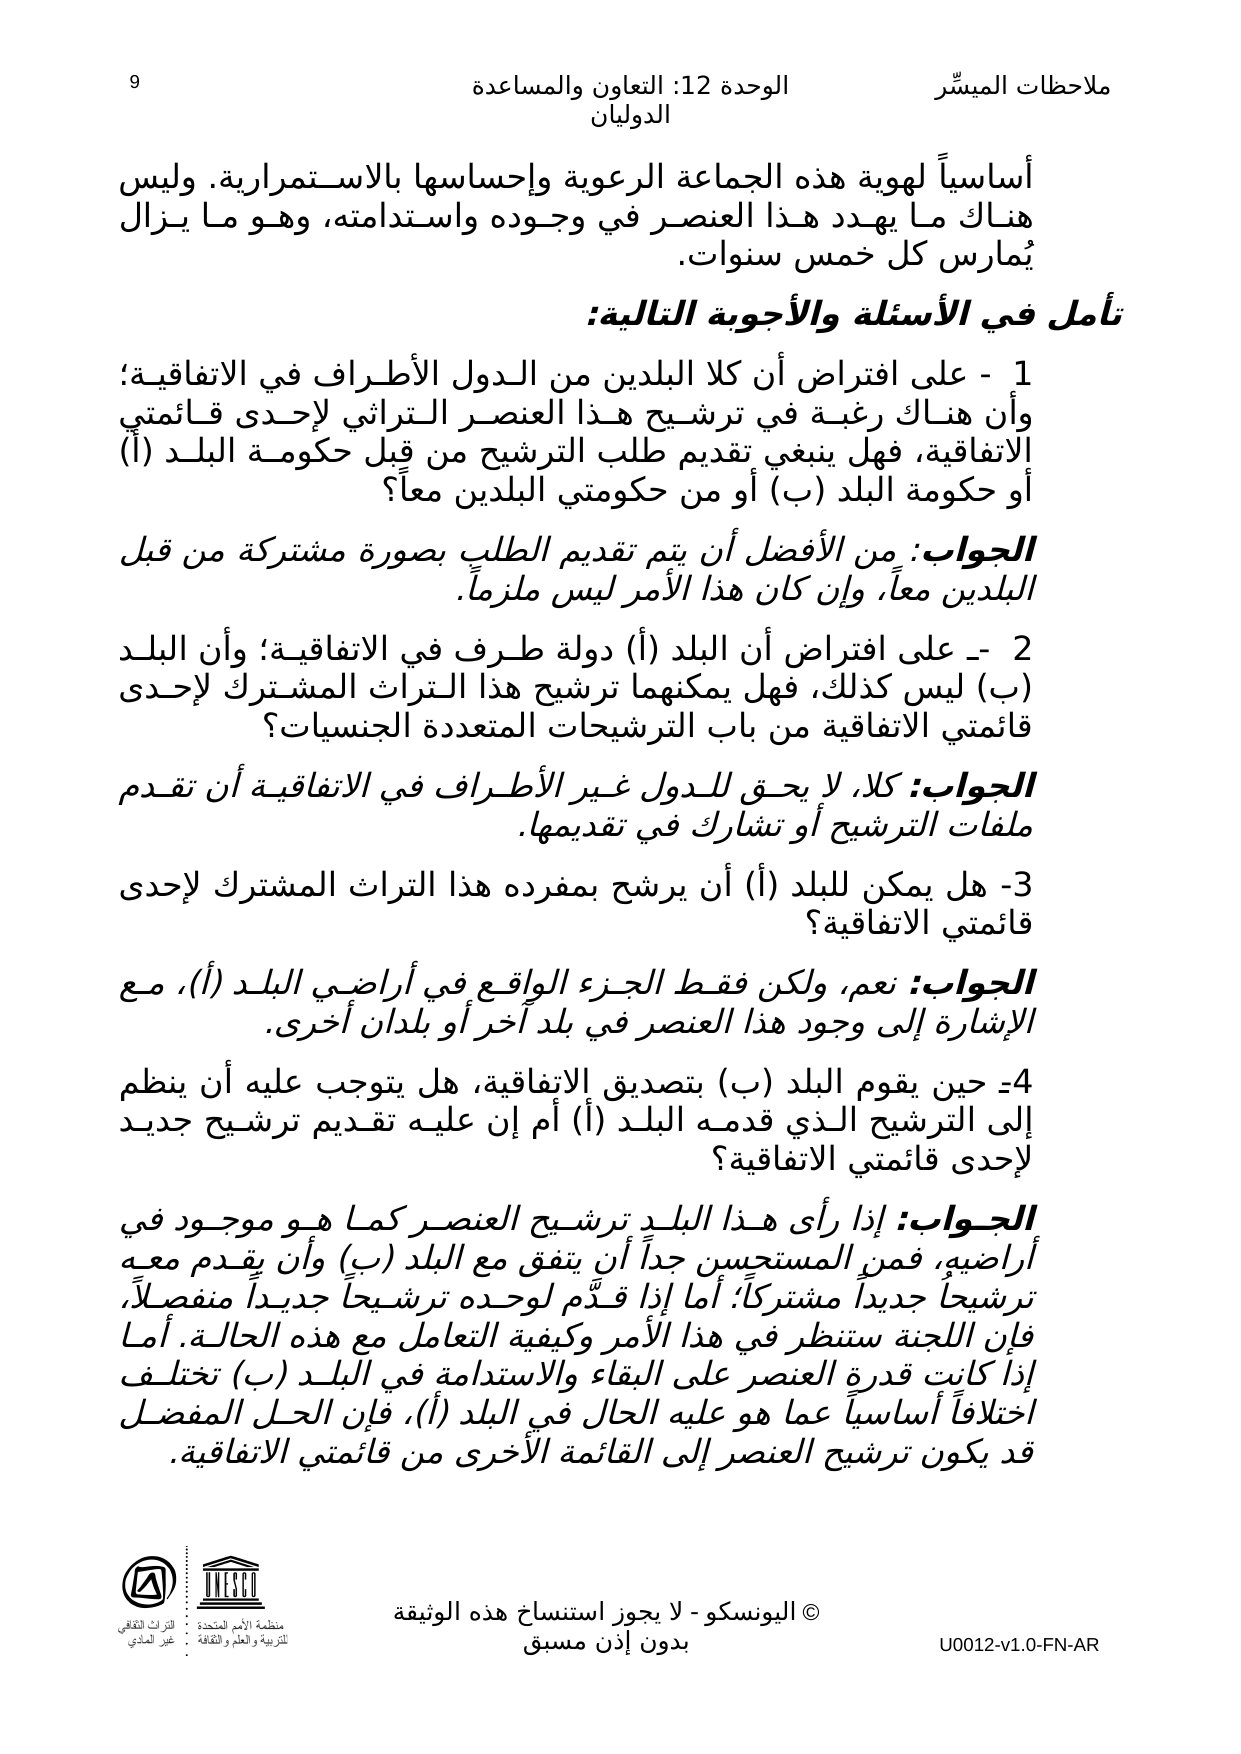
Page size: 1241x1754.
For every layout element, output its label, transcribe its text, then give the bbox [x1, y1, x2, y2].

text 2 - على افتراض أن البلد (أ) دولة طرف في الاتفاقية؛ وأن البلد (ب) ليس كذلك، فهل يمكنهما ترشيح هذا التراث المشترك لإحدى قائمتي الاتفاقية من باب الترشيحات المتعددة الجنسيات؟ [118, 629, 1033, 746]
text 4- حين يقوم البلد (ب) بتصديق الاتفاقية، هل يتوجب عليه أن ينظم إلى الترشيح الذي قدمه البلد (أ) أم إن عليه تقديم ترشيح جديد لإحدى قائمتي الاتفاقية؟ [118, 1062, 1033, 1179]
text تأمل في الأسئلة والأجوبة التالية: [118, 294, 1122, 333]
text الجواب: من الأفضل أن يتم تقديم الطلب بصورة مشتركة من قبل البلدين معاً، وإن كان هذا الأمر ليس ملزماً. [118, 531, 1033, 608]
text 3- هل يمكن للبلد (أ) أن يرشح بمفرده هذا التراث المشترك لإحدى قائمتي الاتفاقية؟ [118, 865, 1033, 943]
text الجواب: إذا رأى هذا البلد ترشيح العنصر كما هو موجود في أراضيه، فمن المستحسن جداً أن يتفق مع البلد (ب) وأن يقدم معه ترشيحاُ جديداً مشتركاً؛ أما إذا قدَّم لوحده ترشيحاً جديداً منفصلاً، فإن اللجنة ستنظر في هذا الأمر وكيفية التعامل مع هذه الحالة. أما إذا كانت قدرة العنصر على البقاء والاستدامة في البلد (ب) تختلف اختلافاً أساسياً عما هو عليه الحال في البلد (أ)، فإن الحل المفضل قد يكون ترشيح العنصر إلى القائمة الأخرى من قائمتي الاتفاقية. [118, 1199, 1033, 1471]
text الجواب: كلا، لا يحق للدول غير الأطراف في الاتفاقية أن تقدم ملفات الترشيح أو تشارك في تقديمها. [118, 766, 1033, 844]
text الجواب: نعم، ولكن فقط الجزء الواقع في أراضي البلد (أ)، مع الإشارة إلى وجود هذا العنصر في بلد آخر أو بلدان أخرى. [118, 963, 1033, 1041]
text 1 - على افتراض أن كلا البلدين من الدول الأطراف في الاتفاقية؛ وأن هناك رغبة في ترشيح هذا العنصر التراثي لإحدى قائمتي الاتفاقية، فهل ينبغي تقديم طلب الترشيح من قبل حكومة البلد (أ) أو حكومة البلد (ب) أو من حكومتي البلدين معاً؟ [118, 354, 1033, 510]
picture [118, 1546, 288, 1656]
